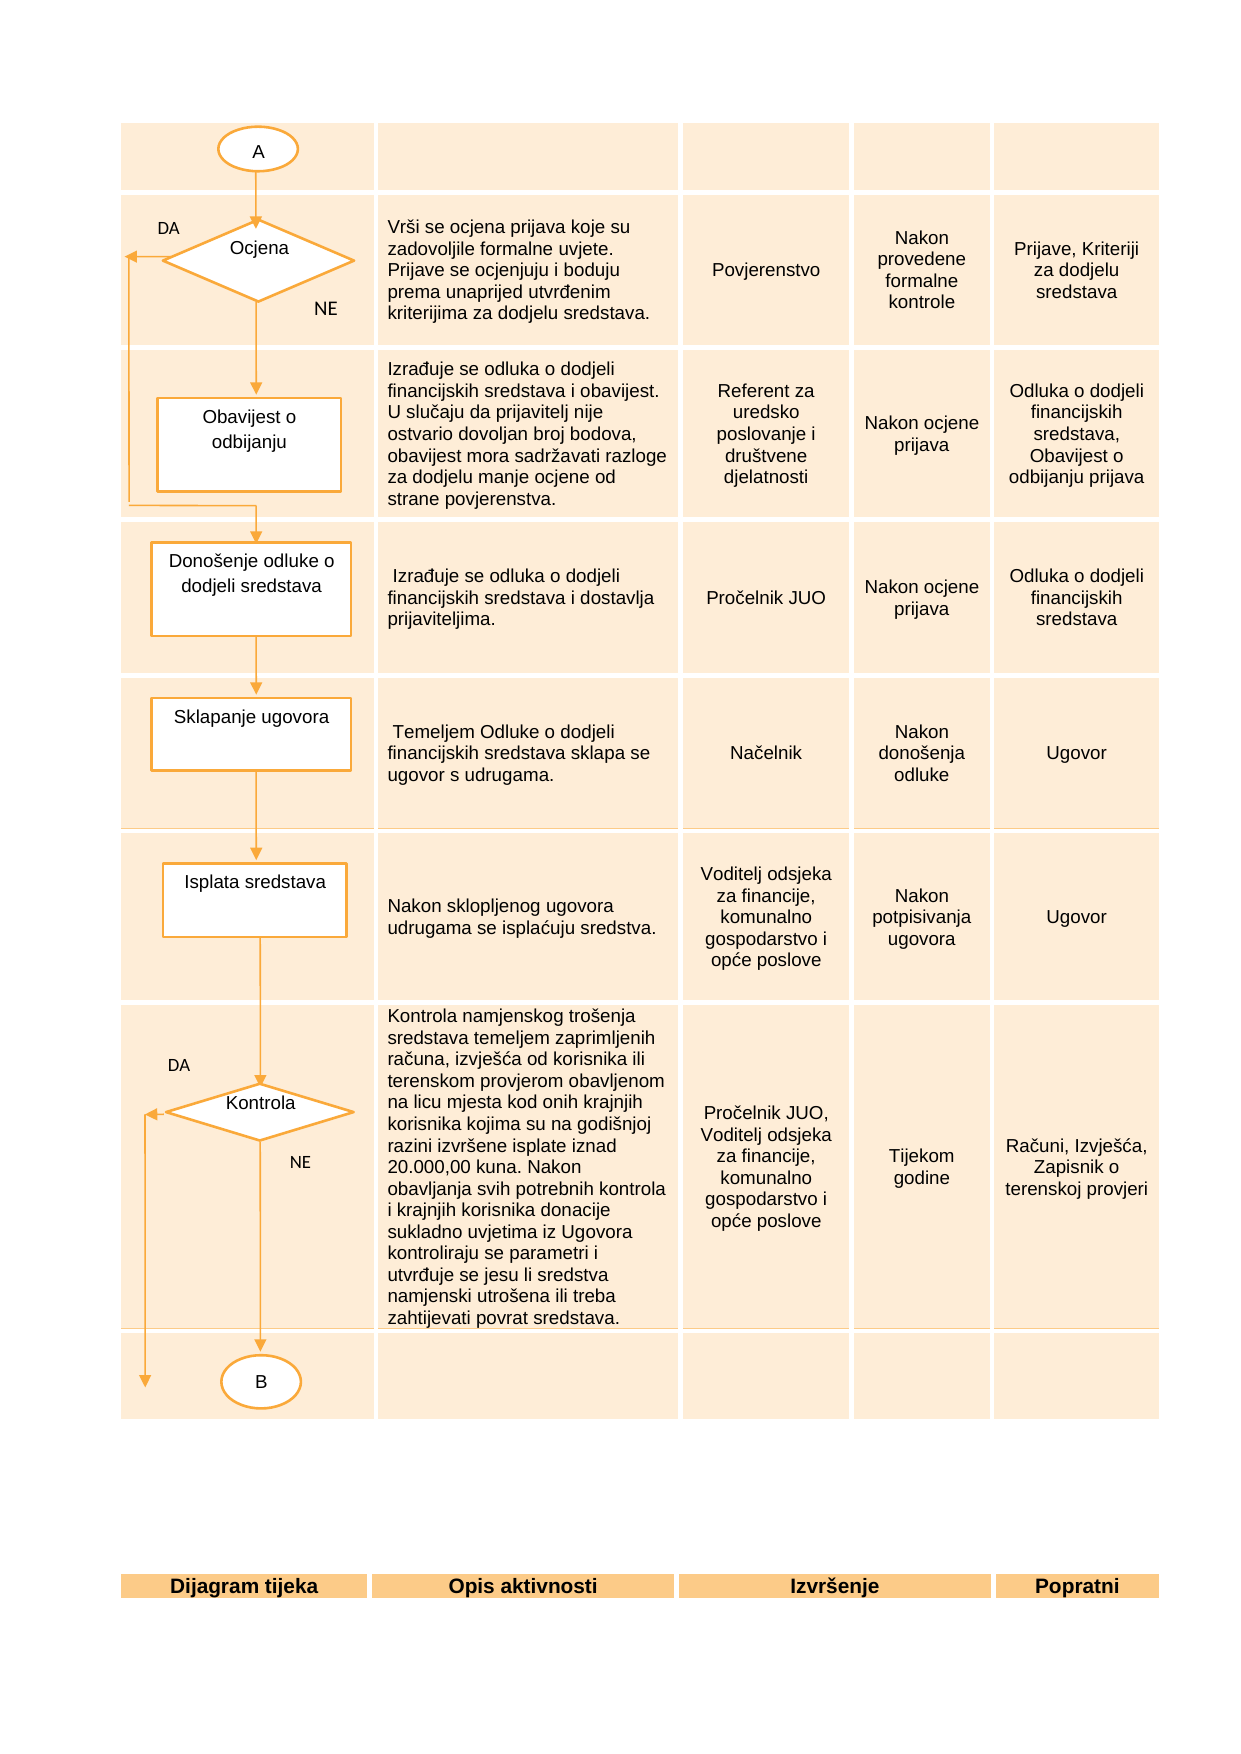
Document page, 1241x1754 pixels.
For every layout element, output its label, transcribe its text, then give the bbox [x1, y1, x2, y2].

table_cell [121, 350, 374, 517]
table_cell [121, 1333, 374, 1419]
table_cell [121, 678, 374, 828]
table_cell Nakon donošenja odluke [854, 678, 990, 828]
table_cell Nakon ocjene prijava [854, 350, 990, 517]
table_cell [257, 522, 374, 673]
table_cell [683, 1333, 849, 1419]
table_cell Pročelnik JUO [683, 522, 849, 673]
table_cell [121, 1005, 259, 1328]
table_cell Referent za uredsko poslovanje i društvene djelatnosti [683, 350, 849, 517]
table_cell Izrađuje se odluka o dodjeli financijskih sredstava i obavijest. U slučaju da prijavitelj nije ostvario dovoljan broj bodova, obavijest mora sadržavati razloge za dodjelu manje ocjene od strane povjerenstva. [378, 350, 678, 517]
table_cell [378, 1333, 678, 1419]
table_cell [121, 195, 255, 345]
table_cell Načelnik [683, 678, 849, 828]
table_cell Odluka o dodjeli financijskih sredstava [994, 522, 1159, 673]
table_cell Ugovor [994, 833, 1159, 1000]
table_cell [257, 195, 374, 345]
table_cell [854, 123, 990, 190]
table_cell Izrađuje se odluka o dodjeli financijskih sredstava i dostavlja prijaviteljima. [378, 522, 678, 673]
table_cell Odluka o dodjeli financijskih sredstava, Obavijest o odbijanju prijava [994, 350, 1159, 517]
table_cell Nakon potpisivanja ugovora [854, 833, 990, 1000]
table_cell Ugovor [994, 678, 1159, 828]
table_header Popratni dokumenti [996, 1574, 1159, 1598]
table_cell [854, 1333, 990, 1419]
table_header Opis aktivnosti [372, 1574, 674, 1598]
table_cell Temeljem Odluke o dodjeli financijskih sredstava sklapa se ugovor s udrugama. [378, 678, 678, 828]
table_cell [378, 123, 678, 190]
table_cell Prijave, Kriteriji za dodjelu sredstava [994, 195, 1159, 345]
table_cell [121, 123, 374, 190]
table_header Dijagram tijeka [121, 1574, 367, 1598]
table_cell [261, 1005, 374, 1328]
table_cell Pročelnik JUO, Voditelj odsjeka za financije, komunalno gospodarstvo i opće poslove [683, 1005, 849, 1328]
table_cell [994, 123, 1159, 190]
table_cell [121, 833, 374, 1000]
table_header Izvršenje [679, 1574, 991, 1598]
table_cell [994, 1333, 1159, 1419]
table_cell [121, 522, 255, 673]
table_cell Nakon sklopljenog ugovora udrugama se isplaćuju sredstva. [378, 833, 678, 1000]
table_cell Povjerenstvo [683, 195, 849, 345]
table_cell Računi, Izvješća, Zapisnik o terenskoj provjeri [994, 1005, 1159, 1328]
table_cell [683, 123, 849, 190]
table_cell Vrši se ocjena prijava koje su zadovoljile formalne uvjete. Prijave se ocjenjuju i boduju prema unaprijed utvrđenim kriterijima za dodjelu sredstava. [378, 195, 678, 345]
table_cell Kontrola namjenskog trošenja sredstava temeljem zaprimljenih računa, izvješća od korisnika ili terenskom provjerom obavljenom na licu mjesta kod onih krajnjih korisnika kojima su na godišnjoj razini izvršene isplate iznad 20.000,00 kuna. Nakon obavljanja svih potrebnih kontrola i krajnjih korisnika donacije sukladno uvjetima iz Ugovora kontroliraju se parametri i utvrđuje se jesu li sredstva namjenski utrošena ili treba zahtijevati povrat sredstava. [378, 1005, 678, 1328]
table_cell Voditelj odsjeka za financije, komunalno gospodarstvo i opće poslove [683, 833, 849, 1000]
table_cell Tijekom godine [854, 1005, 990, 1328]
table_cell Nakon ocjene prijava [854, 522, 990, 673]
table_cell Nakon provedene formalne kontrole [854, 195, 990, 345]
